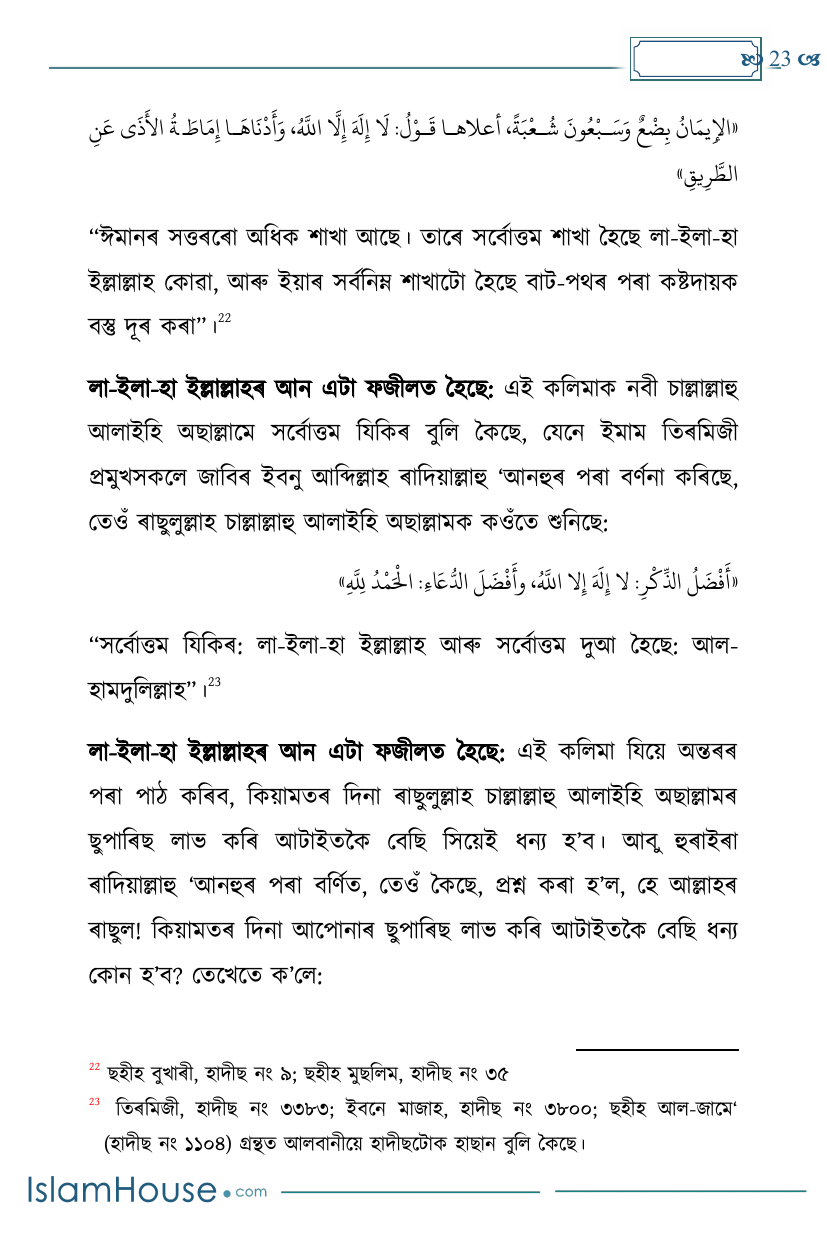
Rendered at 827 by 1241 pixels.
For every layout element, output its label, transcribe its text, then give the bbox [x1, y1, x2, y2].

picture [548, 1170, 807, 1208]
text “সৰ্বোত্তম যিকিৰ: লা-ইলা-হা ইল্লাল্লাহ আৰু সৰ্বোত্তম দুআ হৈছে: আল-হামদুলিল্লাহ”। [89, 623, 738, 709]
text “ঈমানৰ সত্তৰৰো অধিক শাখা আছে। তাৰে সৰ্বোত্তম শাখা হৈছে লা-ইলা-হা ইল্লাল্লাহ কোৱা, আৰু ইয়াৰ সৰ্বনিম্ন শাখাটো হৈছে বাট-পথৰ পৰা কষ্টদায়ক বস্তু দূৰ কৰা”। [89, 215, 738, 346]
text «الإِيمَانُ بِضْعٌ وَسَبْعُونَ شُعْبَةً، أعلاها قَوْلُ: لَا إِلَهَ إِلَّا اللَّهُ، وَأَدْنَاهَا إِمَاطَةُ الأَذَى عَنِ الطَّرِيقِ» [89, 107, 738, 195]
text «أَفْضَلُ الذِّكْرِ: لا إِلَهَ إِلا اللَّهُ، وأَفْضَلَ الدُّعَاءِ: الْحَمْدُ لِلَّهِ» [89, 561, 738, 603]
text লা-ইলা-হা ইল্লাল্লাহৰ আন এটা ফজীলত হৈছে: এই কলিমাক নবী চাল্লাল্লাহু আলাইহি অছাল্লামে সৰ্বোত্তম যিকিৰ বুলি কৈছে, যেনে ইমাম তিৰমিজী প্ৰমুখসকলে জাবিৰ ইবনু আব্দিল্লাহ ৰাদিয়াল্লাহু ‘আনহুৰ পৰা বৰ্ণনা কৰিছে, তেওঁ ৰাছুলুল্লাহ চাল্লাল্লাহু আলাইহি অছাল্লামক কওঁতে শুনিছে: [89, 366, 738, 541]
text লা-ইলা-হা ইল্লাল্লাহৰ আন এটা ফজীলত হৈছে: এই কলিমা যিয়ে অন্তৰৰ পৰা পাঠ কৰিব, কিয়ামতৰ দিনা ৰাছুলুল্লাহ চাল্লাল্লাহু আলাইহি অছাল্লামৰ ছুপাৰিছ লাভ কৰি আটাইতকৈ বেছি সিয়েই ধন্য হ’ব। আবু হুৰাইৰা ৰাদিয়াল্লাহু ‘আনহুৰ পৰা বৰ্ণিত, তেওঁ কৈছে, প্ৰশ্ন কৰা হ’ল, হে আল্লাহৰ ৰাছুল! কিয়ামতৰ দিনা আপোনাৰ ছুপাৰিছ লাভ কৰি আটাইতকৈ বেছি ধন্য কোন হ’ব? তেখেতে ক’লে: [89, 729, 738, 994]
picture [20, 1171, 541, 1209]
